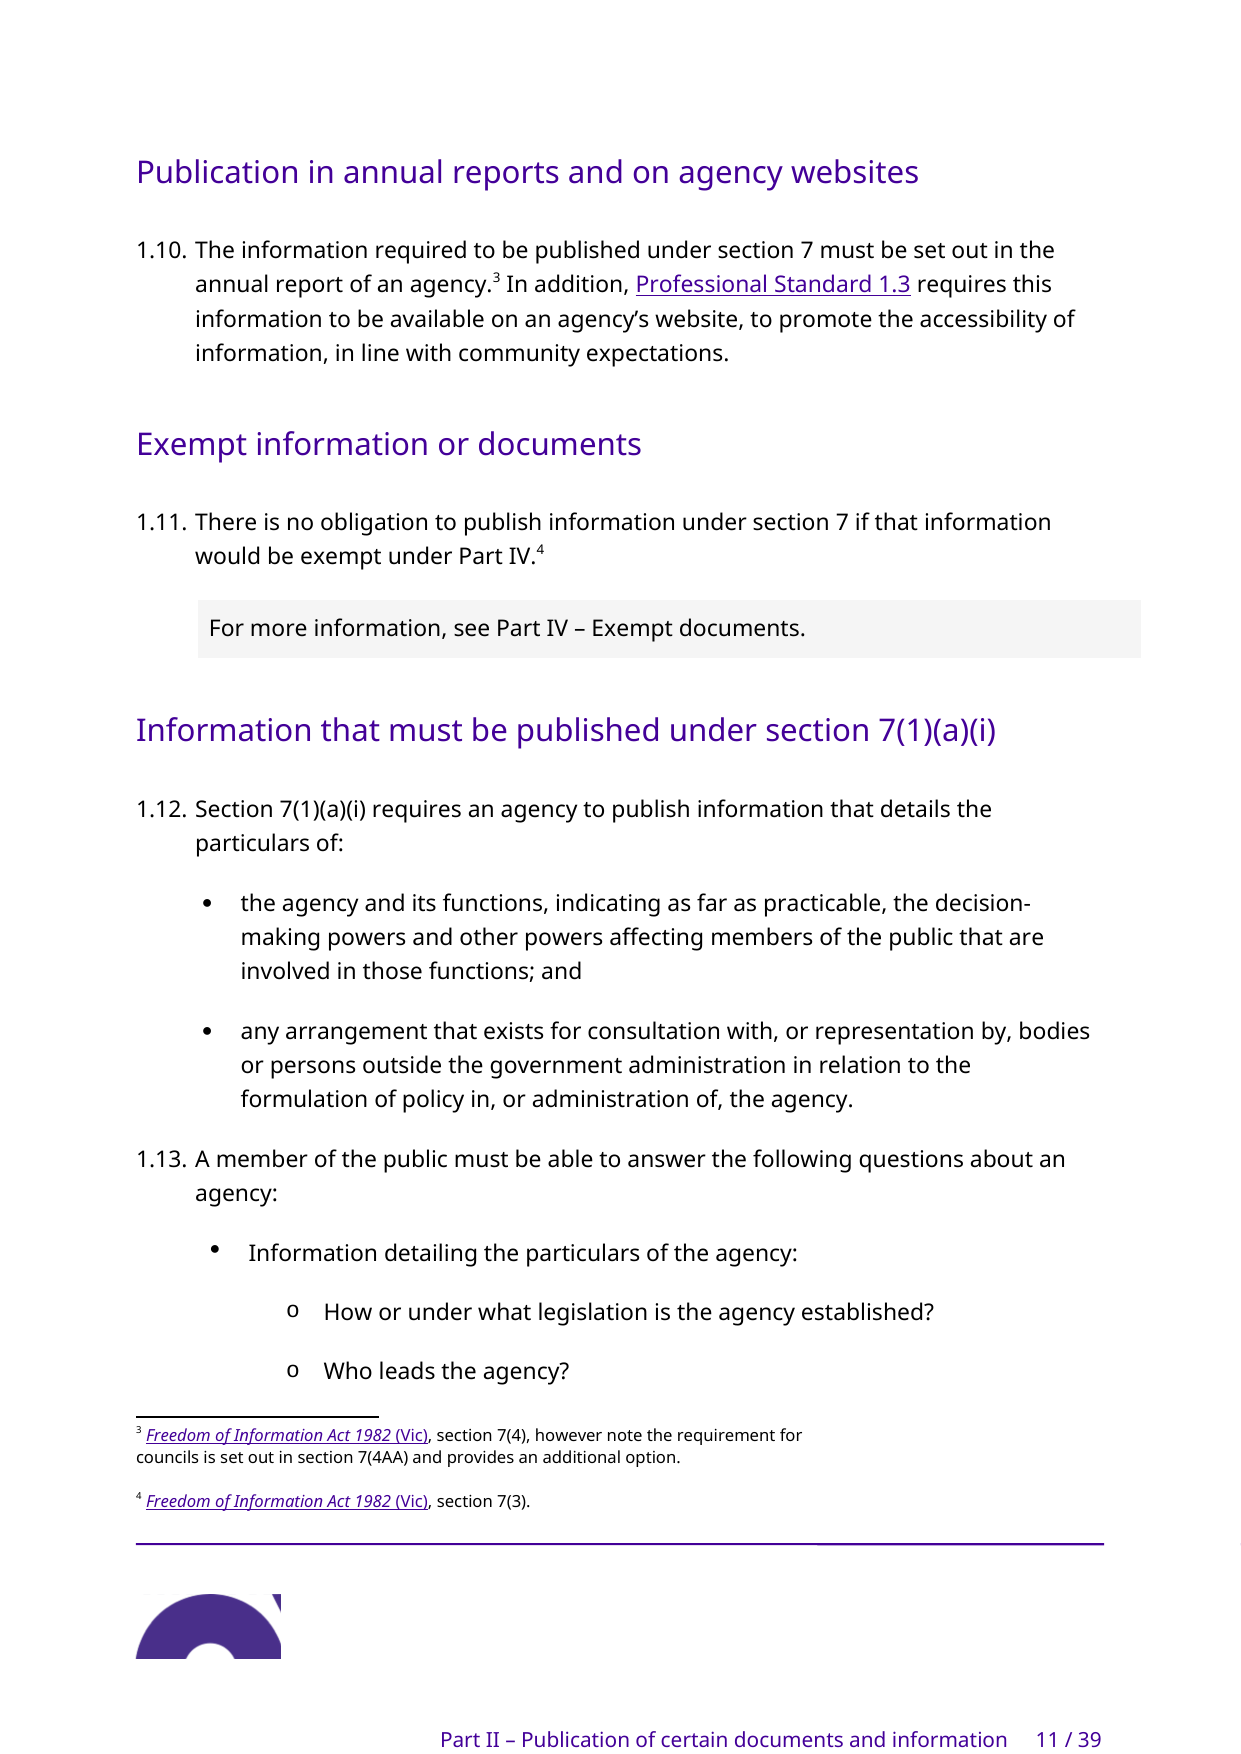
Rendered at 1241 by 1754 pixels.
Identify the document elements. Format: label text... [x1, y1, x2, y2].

text There is no obligation to publish information under section 7 if that information would be exempt under Part IV. [136, 506, 1104, 571]
list How or under what legislation is the agency established? [286, 1296, 1104, 1327]
subtitle Publication in annual reports and on agency websites [136, 150, 1104, 192]
subtitle Exempt information or documents [136, 422, 1104, 464]
list Who leads the agency? [286, 1355, 1104, 1387]
list any arrangement that exists for consultation with, or representation by, bodies or persons outside the government administration in relation to the formulation of policy in, or administration of, the agency. [203, 1014, 1104, 1114]
text A member of the public must be able to answer the following questions about an agency: [136, 1143, 1104, 1208]
list the agency and its functions, indicating as far as practicable, the decision-making powers and other powers affecting members of the public that are involved in those functions; and [203, 886, 1104, 986]
list Information detailing the particulars of the agency: [211, 1236, 1104, 1268]
subtitle Information that must be published under section 7(1)(a)(i) [136, 708, 1104, 751]
table_header For more information, see Part IV – Exempt documents. [198, 600, 1141, 658]
text Section 7(1)(a)(i) requires an agency to publish information that details the particulars of: [136, 793, 1104, 858]
picture [135, 1594, 281, 1659]
text The information required to be published under section 7 must be set out in the annual report of an agency. In addition, Professional Standard 1.3 requires this information to be available on an agency’s website, to promote the accessibility of information, in line with community expectations. [136, 234, 1104, 368]
